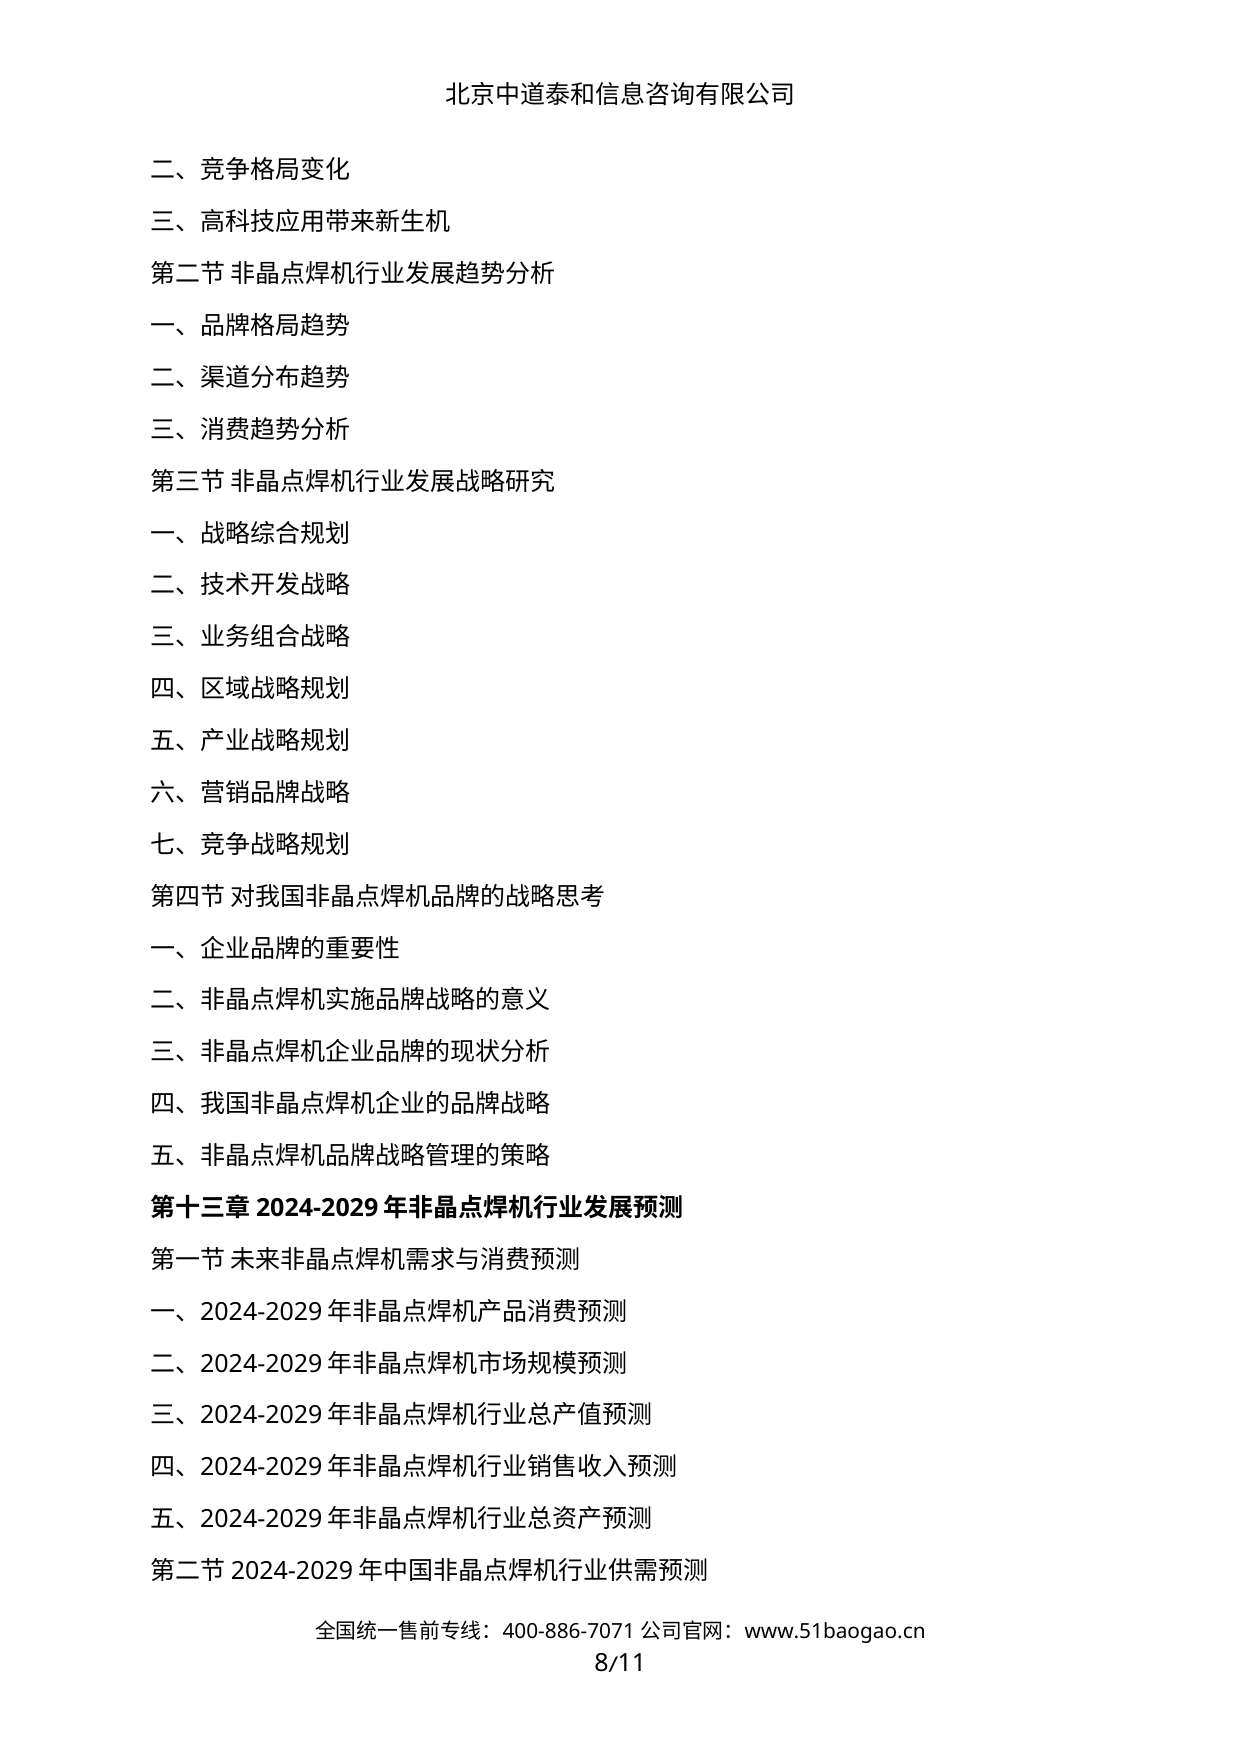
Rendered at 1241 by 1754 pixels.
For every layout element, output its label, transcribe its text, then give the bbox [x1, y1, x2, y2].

text 五、非晶点焊机品牌战略管理的策略 [150, 1136, 1090, 1172]
text 二、2024-2029年非晶点焊机市场规模预测 [150, 1343, 1090, 1379]
text 五、2024-2029年非晶点焊机行业总资产预测 [150, 1499, 1090, 1535]
text 二、非晶点焊机实施品牌战略的意义 [150, 980, 1090, 1016]
text 一、品牌格局趋势 [150, 306, 1090, 342]
text 三、非晶点焊机企业品牌的现状分析 [150, 1032, 1090, 1068]
text 六、营销品牌战略 [150, 772, 1090, 809]
text 第二节 2024-2029年中国非晶点焊机行业供需预测 [150, 1551, 1090, 1587]
text 二、渠道分布趋势 [150, 357, 1090, 394]
text 一、2024-2029年非晶点焊机产品消费预测 [150, 1291, 1090, 1327]
text 第十三章 2024-2029年非晶点焊机行业发展预测 [150, 1187, 1090, 1224]
text 一、企业品牌的重要性 [150, 928, 1090, 964]
text 五、产业战略规划 [150, 721, 1090, 757]
text 第二节 非晶点焊机行业发展趋势分析 [150, 254, 1090, 290]
text 第一节 未来非晶点焊机需求与消费预测 [150, 1239, 1090, 1276]
text 四、我国非晶点焊机企业的品牌战略 [150, 1084, 1090, 1120]
text 一、战略综合规划 [150, 513, 1090, 549]
text 第三节 非晶点焊机行业发展战略研究 [150, 461, 1090, 497]
text 三、业务组合战略 [150, 617, 1090, 653]
text 三、高科技应用带来新生机 [150, 202, 1090, 238]
text 四、2024-2029年非晶点焊机行业销售收入预测 [150, 1447, 1090, 1483]
text 四、区域战略规划 [150, 669, 1090, 705]
text 二、竞争格局变化 [150, 150, 1090, 186]
text 七、竞争战略规划 [150, 824, 1090, 861]
text 二、技术开发战略 [150, 565, 1090, 601]
text 三、2024-2029年非晶点焊机行业总产值预测 [150, 1395, 1090, 1431]
text 三、消费趋势分析 [150, 409, 1090, 446]
text 第四节 对我国非晶点焊机品牌的战略思考 [150, 876, 1090, 912]
